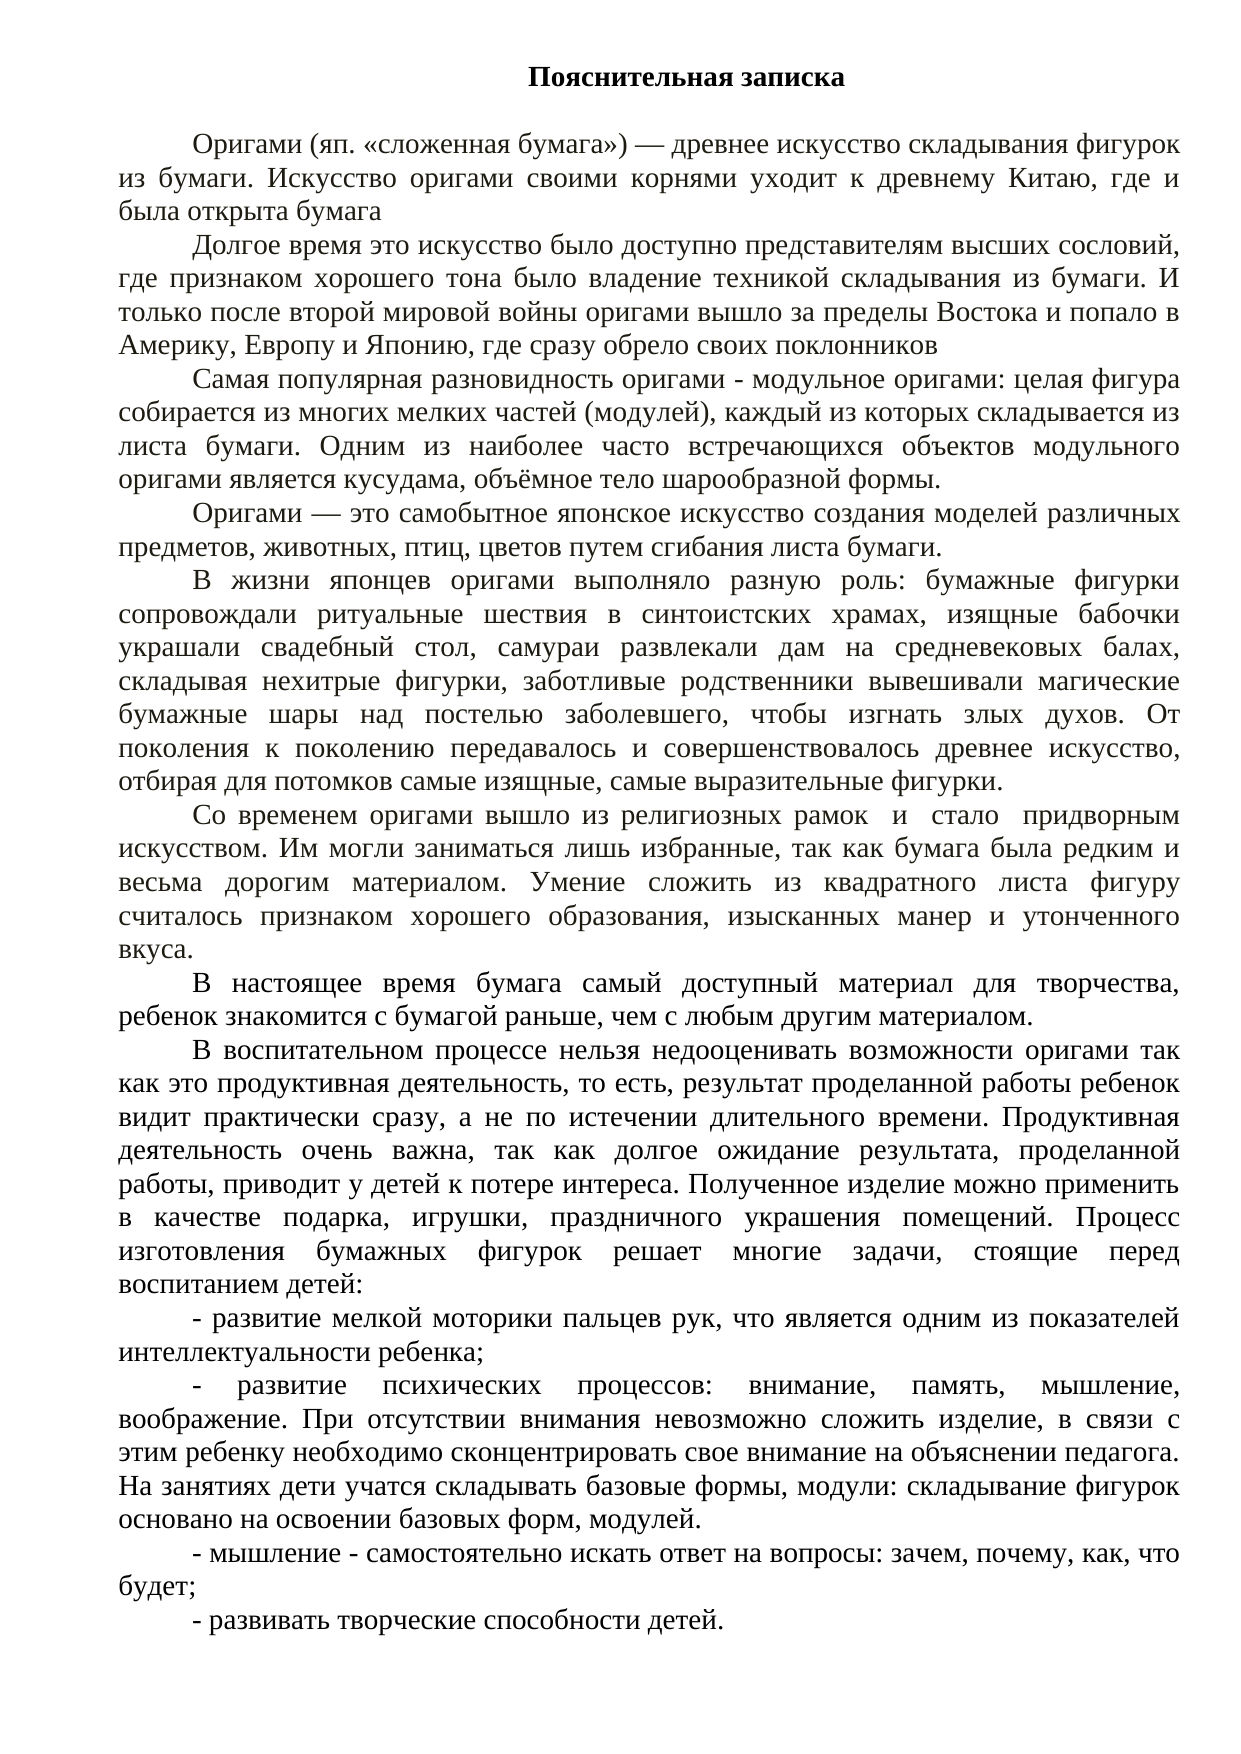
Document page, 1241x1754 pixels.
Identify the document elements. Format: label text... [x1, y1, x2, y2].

text - развивать творческие способности детей. [118, 1602, 1181, 1636]
text Самая популярная разновидность оригами - модульное оригами: целая фигура собирается из многих мелких частей (модулей), каждый из которых складывается из листа бумаги. Одним из наиболее часто встречающихся объектов модульного оригами является кусудама, объёмное тело шарообразной формы. [118, 361, 1181, 495]
text - мышление - самостоятельно искать ответ на вопросы: зачем, почему, как, что будет; [118, 1535, 1181, 1602]
text Оригами (яп. «сложенная бумага») — древнее искусство складывания фигурок из бумаги. Искусство оригами своими корнями уходит к древнему Китаю, где и была открыта бумага [118, 126, 1181, 227]
text Долгое время это искусство было доступно представителям высших сословий, где признаком хорошего тона было владение техникой складывания из бумаги. И только после второй мировой войны оригами вышло за пределы Востока и попало в Америку, Европу и Японию, где сразу обрело своих поклонников [118, 227, 1181, 361]
text В настоящее время бумага самый доступный материал для творчества, ребенок знакомится с бумагой раньше, чем с любым другим материалом. [118, 965, 1181, 1032]
text В воспитательном процессе нельзя недооценивать возможности оригами так как это продуктивная деятельность, то есть, результат проделанной работы ребенок видит практически сразу, а не по истечении длительного времени. Продуктивная деятельность очень важна, так как долгое ожидание результата, проделанной работы, приводит у детей к потере интереса. Полученное изделие можно применить в качестве подарка, игрушки, праздничного украшения помещений. Процесс изготовления бумажных фигурок решает многие задачи, стоящие перед воспитанием детей: [118, 1032, 1181, 1300]
text - развитие психических процессов: внимание, память, мышление, воображение. При отсутствии внимания невозможно сложить изделие, в связи с этим ребенку необходимо сконцентрировать свое внимание на объяснении педагога. На занятиях дети учатся складывать базовые формы, модули: складывание фигурок основано на освоении базовых форм, модулей. [118, 1367, 1181, 1535]
text Оригами — это самобытное японское искусство создания моделей различных предметов, животных, птиц, цветов путем сгибания листа бумаги. [118, 495, 1181, 562]
text Пояснительная записка [118, 59, 1181, 93]
text В жизни японцев оригами выполняло разную роль: бумажные фигурки сопровождали ритуальные шествия в синтоистских храмах, изящные бабочки украшали свадебный стол, самураи развлекали дам на средневековых балах, складывая нехитрые фигурки, заботливые родственники вывешивали магические бумажные шары над постелью заболевшего, чтобы изгнать злых духов. От поколения к поколению передавалось и совершенствовалось древнее искусство, отбирая для потомков самые изящные, самые выразительные фигурки. [118, 562, 1181, 797]
text - развитие мелкой моторики пальцев рук, что является одним из показателей интеллектуальности ребенка; [118, 1300, 1181, 1367]
text Со временем оригами вышло из религиозных рамок и стало придворным искусством. Им могли заниматься лишь избранные, так как бумага была редким и весьма дорогим материалом. Умение сложить из квадратного листа фигуру считалось признаком хорошего образования, изысканных манер и утонченного вкуса. [118, 797, 1181, 965]
